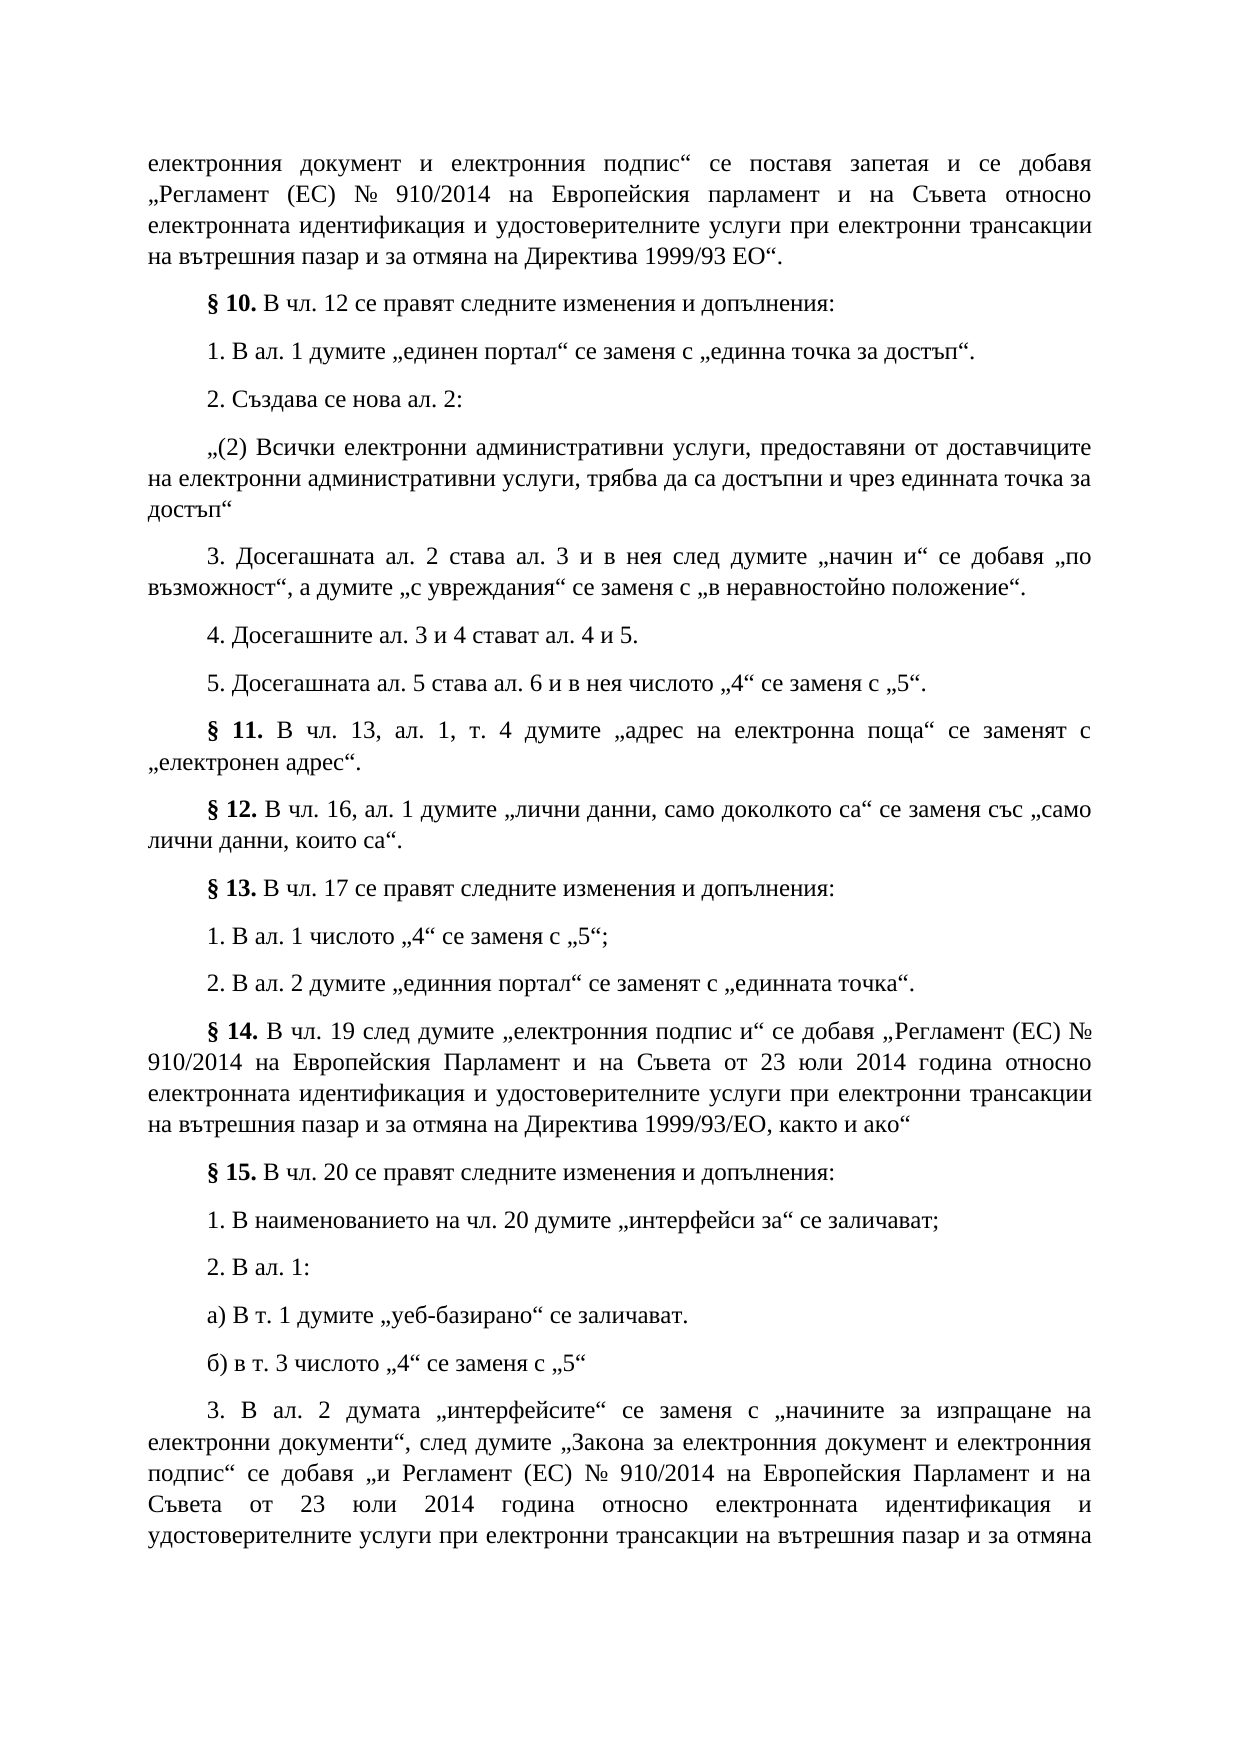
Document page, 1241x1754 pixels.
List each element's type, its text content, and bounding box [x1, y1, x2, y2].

text 5. Досегашната ал. 5 става ал. 6 и в нея числото „4“ се заменя с „5“. [148, 668, 1093, 697]
text 1. В наименованието на чл. 20 думите „интерфейси за“ се заличават; [148, 1205, 1093, 1233]
text 2. Създава се нова ал. 2: [148, 384, 1093, 413]
text 3. Досегашната ал. 2 става ал. 3 и в нея след думите „начин и“ се добавя „по възможност“, а думите „с увреждания“ се заменя с „в неравностойно положение“. [148, 541, 1093, 601]
text § 10. В чл. 12 се правят следните изменения и допълнения: [148, 288, 1093, 317]
text б) в т. 3 числото „4“ се заменя с „5“ [148, 1348, 1093, 1377]
text а) В т. 1 думите „уеб-базирано“ се заличават. [148, 1300, 1093, 1329]
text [148, 148, 1093, 269]
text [148, 1396, 1093, 1548]
text 2. В ал. 2 думите „единния портал“ се заменят с „единната точка“. [148, 968, 1093, 997]
text § 14. В чл. 19 след думите „електронния подпис и“ се добавя „Регламент (ЕС) № 910/2014 на Европейския Парламент и на Съвета от 23 юли 2014 година относно електронната идентификация и удостоверителните услуги при електронни трансакции на вътрешния пазар и за отмяна на Директива 1999/93/ЕО, както и ако“ [148, 1016, 1093, 1138]
text „(2) Всички електронни административни услуги, предоставяни от доставчиците на електронни административни услуги, трябва да са достъпни и чрез единната точка за достъп“ [148, 432, 1093, 522]
text 2. В ал. 1: [148, 1252, 1093, 1281]
text § 11. В чл. 13, ал. 1, т. 4 думите „адрес на електронна поща“ се заменят с „електронен адрес“. [148, 716, 1093, 775]
text § 15. В чл. 20 се правят следните изменения и допълнения: [148, 1157, 1093, 1186]
text 1. В ал. 1 числото „4“ се заменя с „5“; [148, 921, 1093, 949]
text § 12. В чл. 16, ал. 1 думите „лични данни, само доколкото са“ се заменя със „само лични данни, които са“. [148, 794, 1093, 854]
text § 13. В чл. 17 се правят следните изменения и допълнения: [148, 873, 1093, 902]
text 4. Досегашните ал. 3 и 4 стават ал. 4 и 5. [148, 620, 1093, 649]
text 1. В ал. 1 думите „единен портал“ се заменя с „единна точка за достъп“. [148, 336, 1093, 365]
